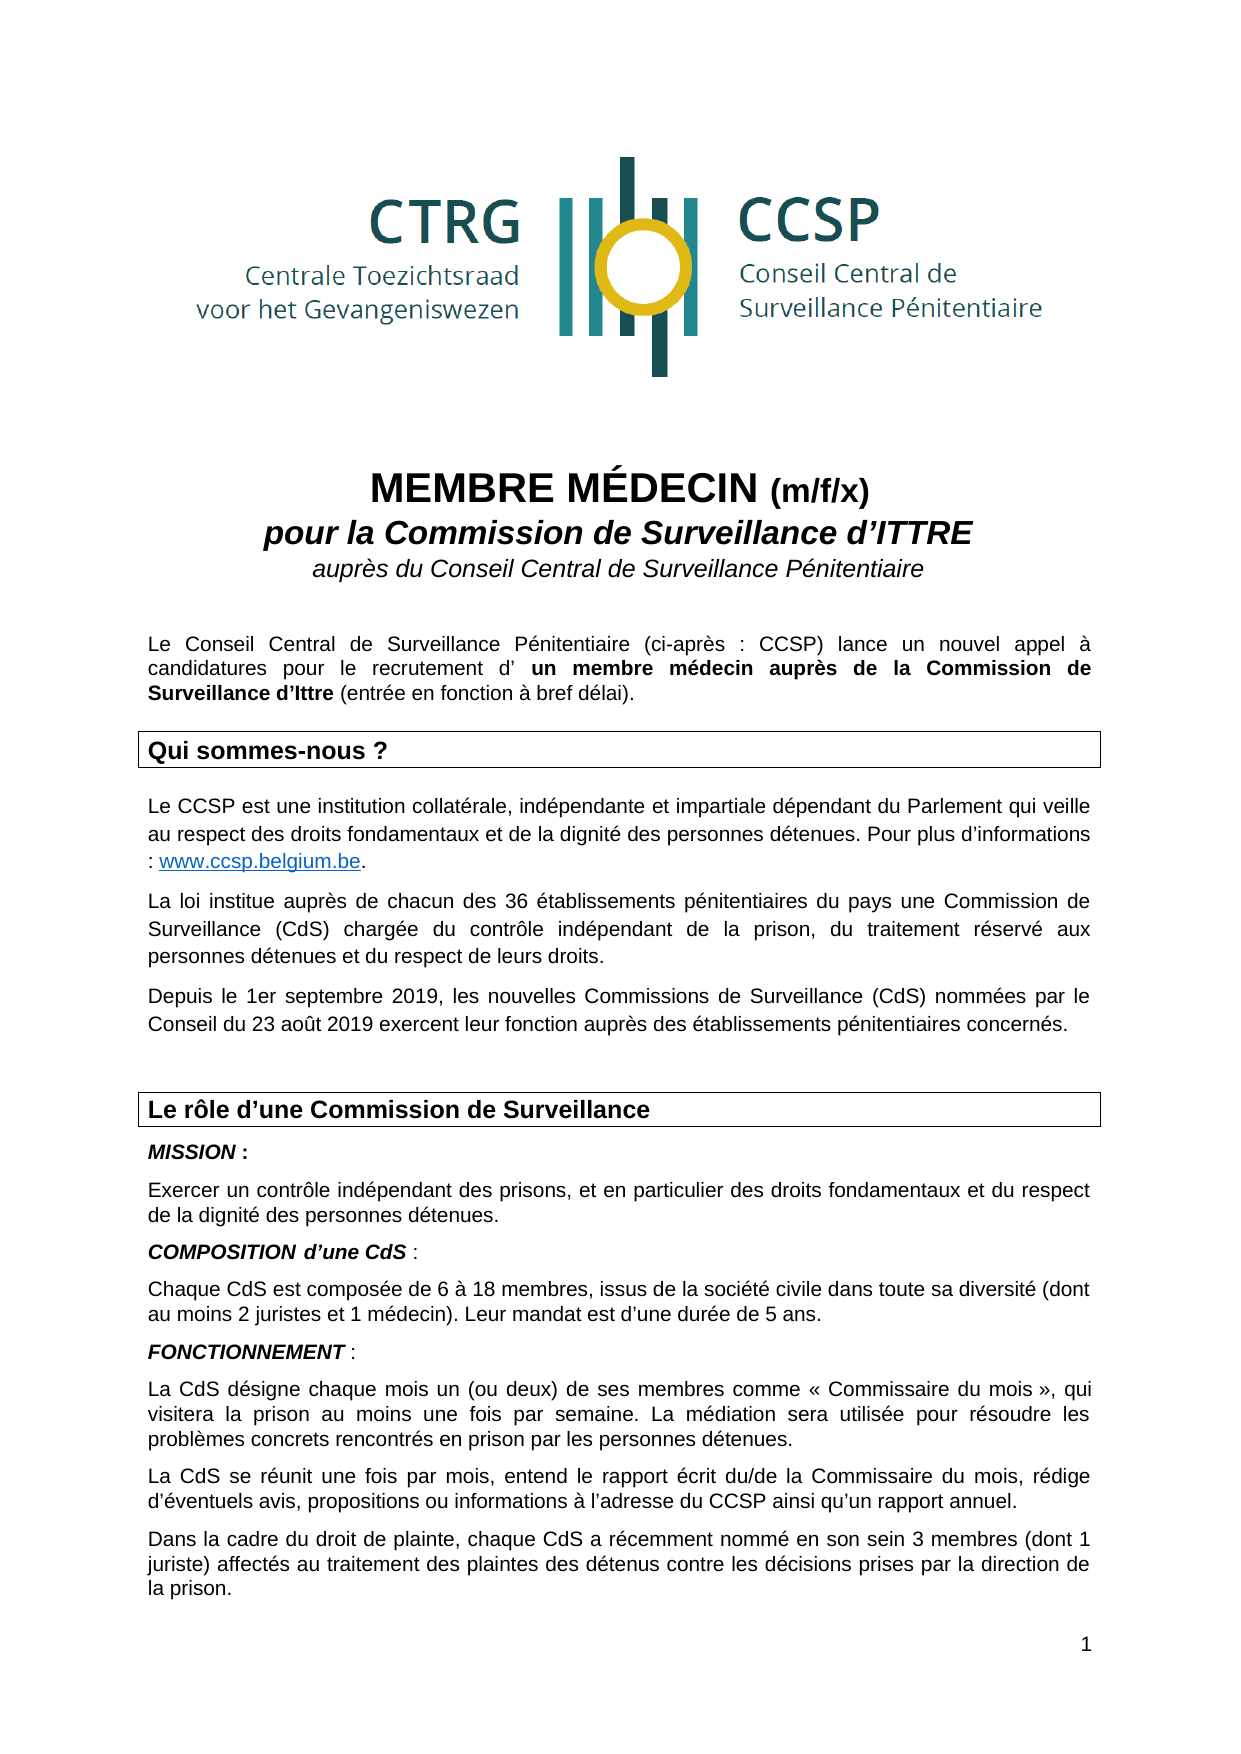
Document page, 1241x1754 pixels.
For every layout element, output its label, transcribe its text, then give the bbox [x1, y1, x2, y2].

text pour la Commission de Surveillance d’ITTRE [148, 513, 1092, 552]
text Exercer un contrôle indépendant des prisons, et en particulier des droits fondamentaux et du respect de la dignité des personnes détenues. [148, 1178, 1092, 1226]
text La loi institue auprès de chacun des 36 établissements pénitentiaires du pays une Commission de Surveillance (CdS) chargée du contrôle indépendant de la prison, du traitement réservé aux personnes détenues et du respect de leurs droits. [148, 889, 1092, 968]
text Dans la cadre du droit de plainte, chaque CdS a récemment nommé en son sein 3 membres (dont 1 juriste) affectés au traitement des plaintes des détenus contre les décisions prises par la direction de la prison. [148, 1526, 1092, 1600]
text FONCTIONNEMENT : [148, 1339, 1092, 1363]
text Le Conseil Central de Surveillance Pénitentiaire (ci-après : CCSP) lance un nouvel appel à candidatures pour le recrutement d’ un membre médecin auprès de la Commission de Surveillance d’Ittre (entrée en fonction à bref délai). [148, 631, 1092, 704]
text Depuis le 1er septembre 2019, les nouvelles Commissions de Surveillance (CdS) nommées par le Conseil du 23 août 2019 exercent leur fonction auprès des établissements pénitentiaires concernés. [148, 984, 1092, 1036]
text Chaque CdS est composée de 6 à 18 membres, issus de la société civile dans toute sa diversité (dont au moins 2 juristes et 1 médecin). Leur mandat est d’une durée de 5 ans. [148, 1277, 1092, 1326]
text Le CCSP est une institution collatérale, indépendante et impartiale dépendant du Parlement qui veille au respect des droits fondamentaux et de la dignité des personnes détenues. Pour plus d’informations : www.ccsp.belgium.be. [148, 794, 1092, 873]
text MISSION : [148, 1140, 1092, 1164]
text MEMBRE MÉDECIN (m/f/x) [148, 464, 1092, 512]
text Le rôle d’une Commission de Surveillance [139, 1093, 1100, 1126]
text auprès du Conseil Central de Surveillance Pénitentiaire [148, 553, 1092, 582]
text La CdS se réunit une fois par mois, entend le rapport écrit du/de la Commissaire du mois, rédige d’éventuels avis, propositions ou informations à l’adresse du CCSP ainsi qu’un rapport annuel. [148, 1464, 1092, 1513]
text La CdS désigne chaque mois un (ou deux) de ses membres comme « Commissaire du mois », qui visitera la prison au moins une fois par semaine. La médiation sera utilisée pour résoudre les problèmes concrets rencontrés en prison par les personnes détenues. [148, 1377, 1092, 1451]
text COMPOSITION d’une CdS : [148, 1240, 1092, 1264]
text Qui sommes-nous ? [139, 732, 1100, 767]
picture [147, 147, 1093, 388]
